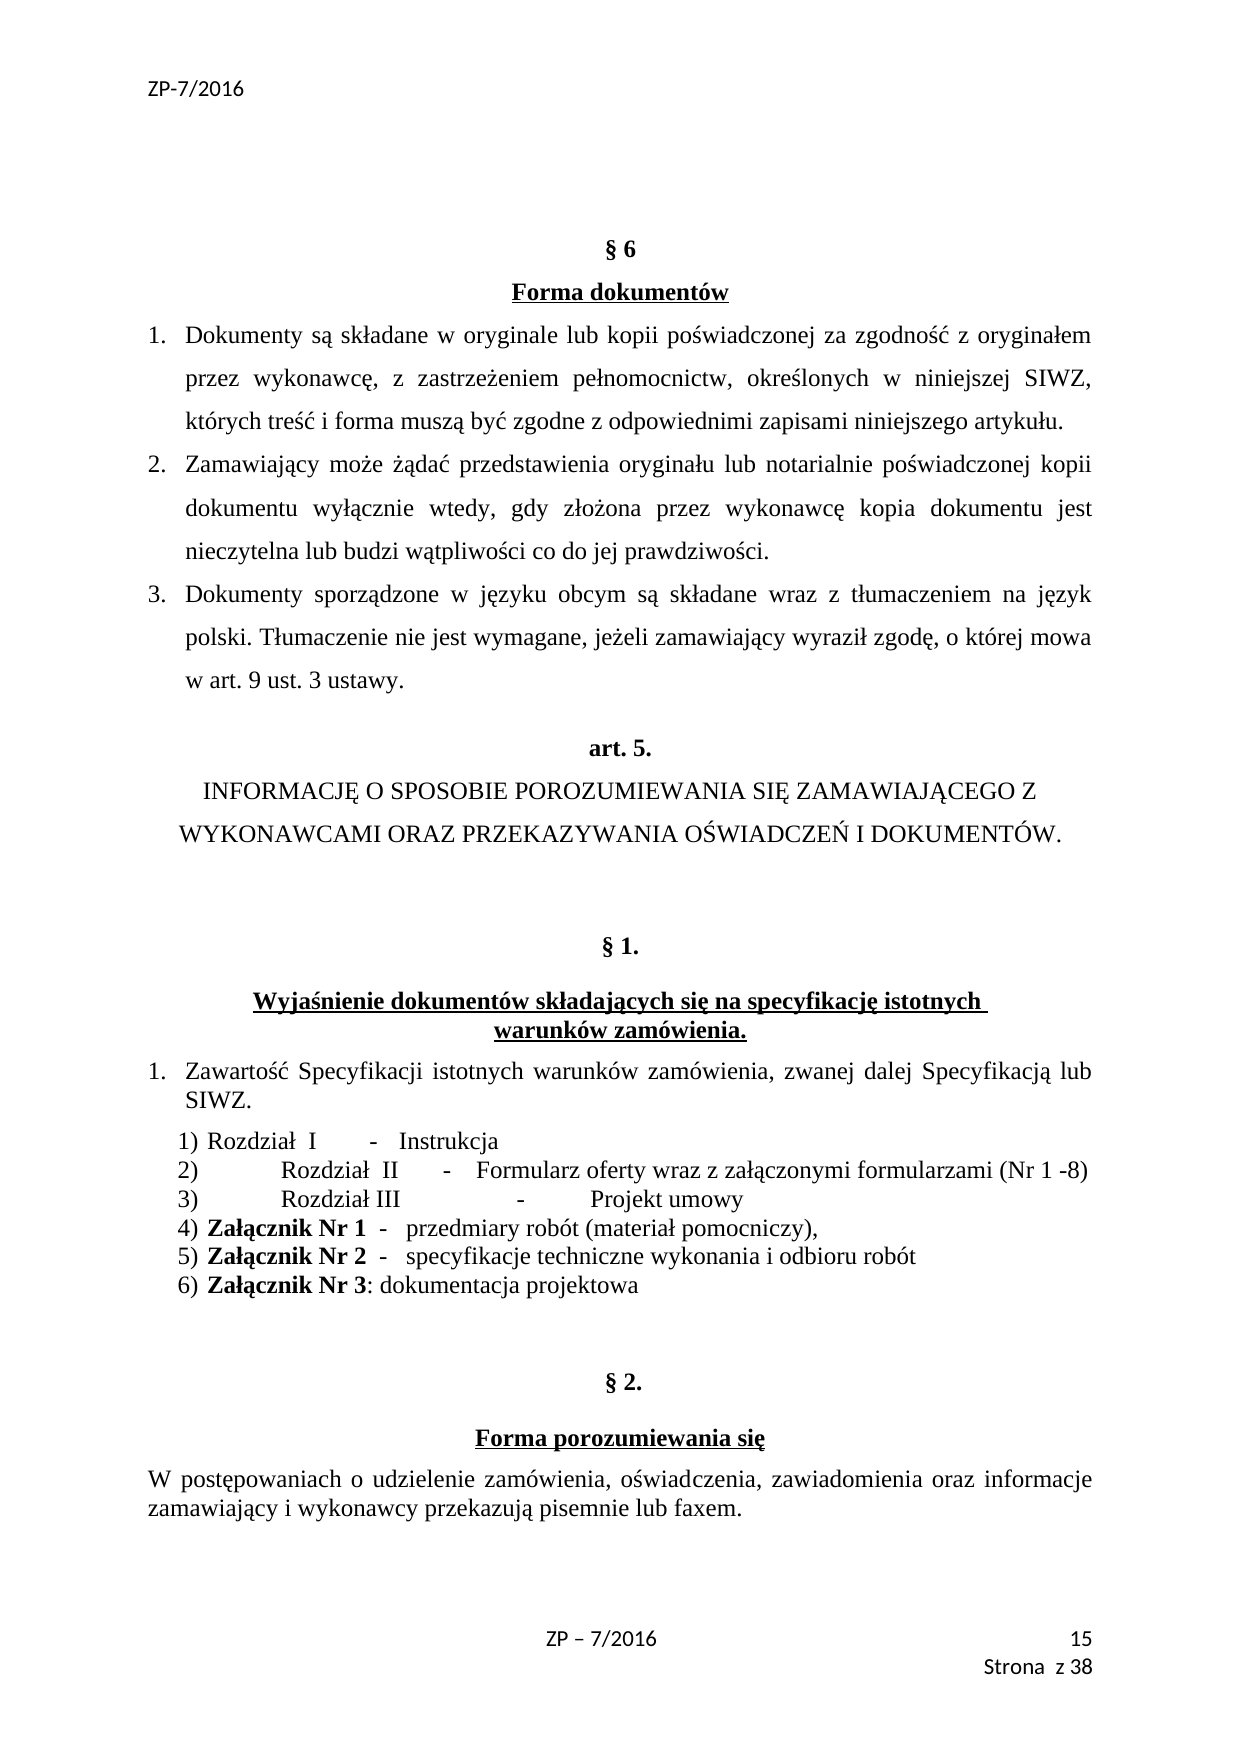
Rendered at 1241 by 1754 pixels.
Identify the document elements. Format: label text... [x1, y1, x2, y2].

list Załącznik Nr 1 - przedmiary robót (materiał pomocniczy), [177, 1213, 1093, 1241]
text W postępowaniach o udzielenie zamówienia, oświadczenia, zawiadomienia oraz informacje zamawiający i wykonawcy przekazują pisemnie lub faxem. [148, 1464, 1093, 1521]
list Rozdział III - Projekt umowy [177, 1184, 1093, 1213]
text § 1. [148, 931, 1093, 959]
list Zamawiający może żądać przedstawienia oryginału lub notarialnie poświadczonej kopii dokumentu wyłącznie wtedy, gdy złożona przez wykonawcę kopia dokumentu jest nieczytelna lub budzi wątpliwości co do jej prawdziwości. [148, 449, 1093, 564]
text INFORMACJĘ O SPOSOBIE POROZUMIEWANIA SIĘ ZAMAWIAJĄCEGO Z WYKONAWCAMI ORAZ PRZEKAZYWANIA OŚWIADCZEŃ I DOKUMENTÓW. [148, 776, 1093, 848]
list Załącznik Nr 2 - specyfikacje techniczne wykonania i odbioru robót [177, 1241, 1093, 1270]
list Dokumenty są składane w oryginale lub kopii poświadczonej za zgodność z oryginałem przez wykonawcę, z zastrzeżeniem pełnomocnictw, określonych w niniejszej SIWZ, których treść i forma muszą być zgodne z odpowiednimi zapisami niniejszego artykułu. [148, 320, 1093, 435]
text § 2. [148, 1367, 1093, 1396]
text Wyjaśnienie dokumentów składających się na specyfikację istotnych warunków zamówienia. [148, 986, 1093, 1044]
text § 6 Forma dokumentów [148, 234, 1093, 306]
text Forma porozumiewania się [148, 1423, 1093, 1451]
list Dokumenty sporządzone w języku obcym są składane wraz z tłumaczeniem na język polski. Tłumaczenie nie jest wymagane, jeżeli zamawiający wyraził zgodę, o której mowa w art. 9 ust. 3 ustawy. [148, 579, 1093, 694]
list Załącznik Nr 3: dokumentacja projektowa [177, 1270, 1093, 1299]
list Rozdział II - Formularz oferty wraz z załączonymi formularzami (Nr 1 -8) [177, 1155, 1093, 1184]
list Zawartość Specyfikacji istotnych warunków zamówienia, zwanej dalej Specyfikacją lub SIWZ. [148, 1056, 1093, 1114]
text art. 5. [148, 733, 1093, 762]
list Rozdział I - Instrukcja [177, 1126, 1093, 1155]
